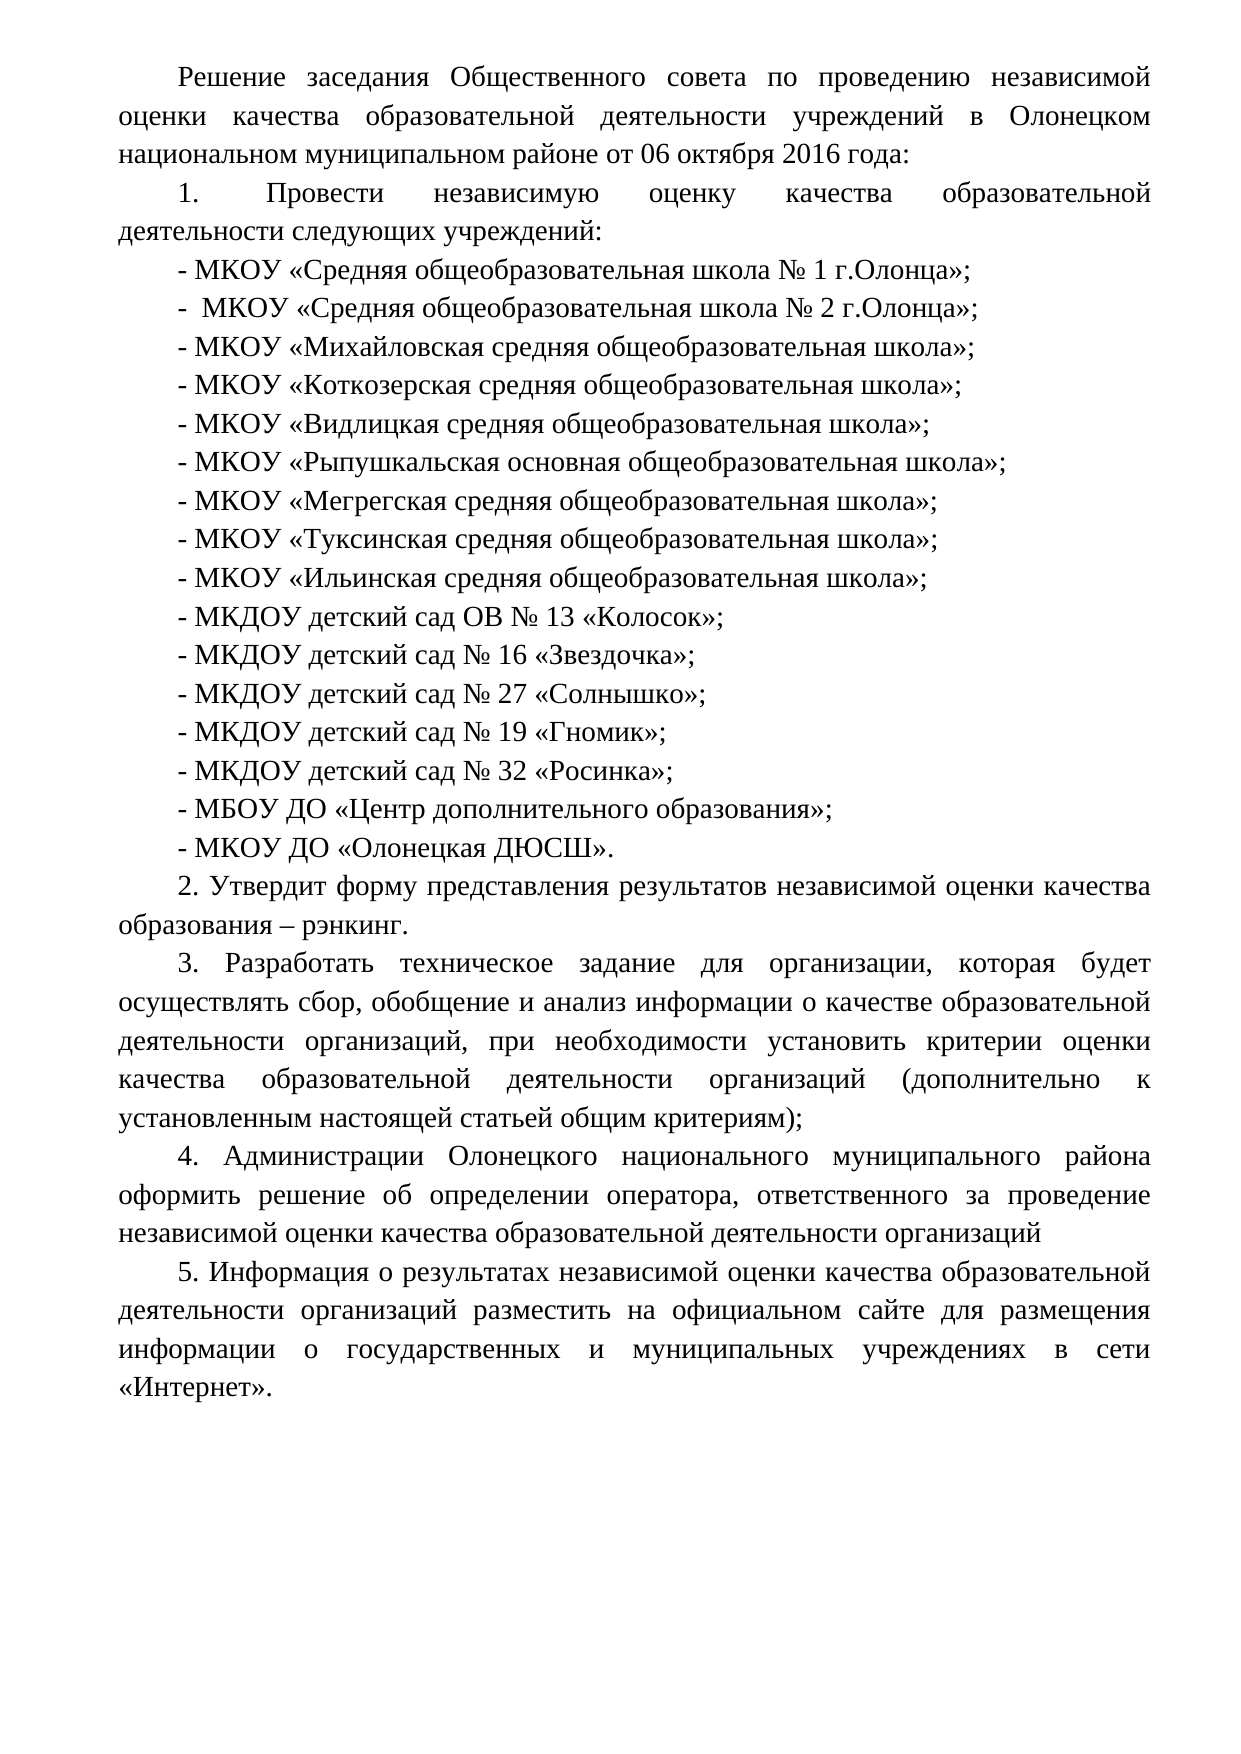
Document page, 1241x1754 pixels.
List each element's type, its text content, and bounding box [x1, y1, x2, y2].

text - МКОУ «Мегрегская средняя общеобразовательная школа»; [118, 483, 1152, 517]
text - МКДОУ детский сад № 32 «Росинка»; [118, 753, 1152, 786]
text - МКДОУ детский сад № 16 «Звездочка»; [118, 637, 1152, 671]
text - МКОУ «Туксинская средняя общеобразовательная школа»; [118, 522, 1152, 555]
text - МКОУ «Средняя общеобразовательная школа № 1 г.Олонца»; [118, 252, 1152, 285]
text - МКОУ «Михайловская средняя общеобразовательная школа»; [118, 329, 1152, 362]
text - МКДОУ детский сад № 19 «Гномик»; [118, 714, 1152, 748]
text 4. Администрации Олонецкого национального муниципального района оформить решение об определении оператора, ответственного за проведение независимой оценки качества образовательной деятельности организаций [118, 1138, 1152, 1249]
text - МКОУ «Ильинская средняя общеобразовательная школа»; [118, 560, 1152, 594]
text 5. Информация о результатах независимой оценки качества образовательной деятельности организаций разместить на официальном сайте для размещения информации о государственных и муниципальных учреждениях в сети «Интернет». [118, 1254, 1152, 1403]
text Решение заседания Общественного совета по проведению независимой оценки качества образовательной деятельности учреждений в Олонецком национальном муниципальном районе от 06 октября 2016 года: [118, 59, 1152, 170]
text - МКОУ «Коткозерская средняя общеобразовательная школа»; [118, 367, 1152, 401]
text - МБОУ ДО «Центр дополнительного образования»; [118, 791, 1152, 825]
text 3. Разработать техническое задание для организации, которая будет осуществлять сбор, обобщение и анализ информации о качестве образовательной деятельности организаций, при необходимости установить критерии оценки качества образовательной деятельности организаций (дополнительно к установленным настоящей статьей общим критериям); [118, 946, 1152, 1133]
text 2. Утвердит форму представления результатов независимой оценки качества образования – рэнкинг. [118, 868, 1152, 941]
text - МКОУ «Рыпушкальская основная общеобразовательная школа»; [118, 444, 1152, 478]
text - МКДОУ детский сад № 27 «Солнышко»; [118, 676, 1152, 709]
text - МКОУ «Видлицкая средняя общеобразовательная школа»; [118, 406, 1152, 439]
list Провести независимую оценку качества образовательной деятельности следующих учреждений: [118, 175, 1152, 247]
text - МКОУ ДО «Олонецкая ДЮСШ». [118, 830, 1152, 863]
text - МКОУ «Средняя общеобразовательная школа № 2 г.Олонца»; [118, 290, 1152, 324]
text - МКДОУ детский сад ОВ № 13 «Колосок»; [118, 599, 1152, 632]
